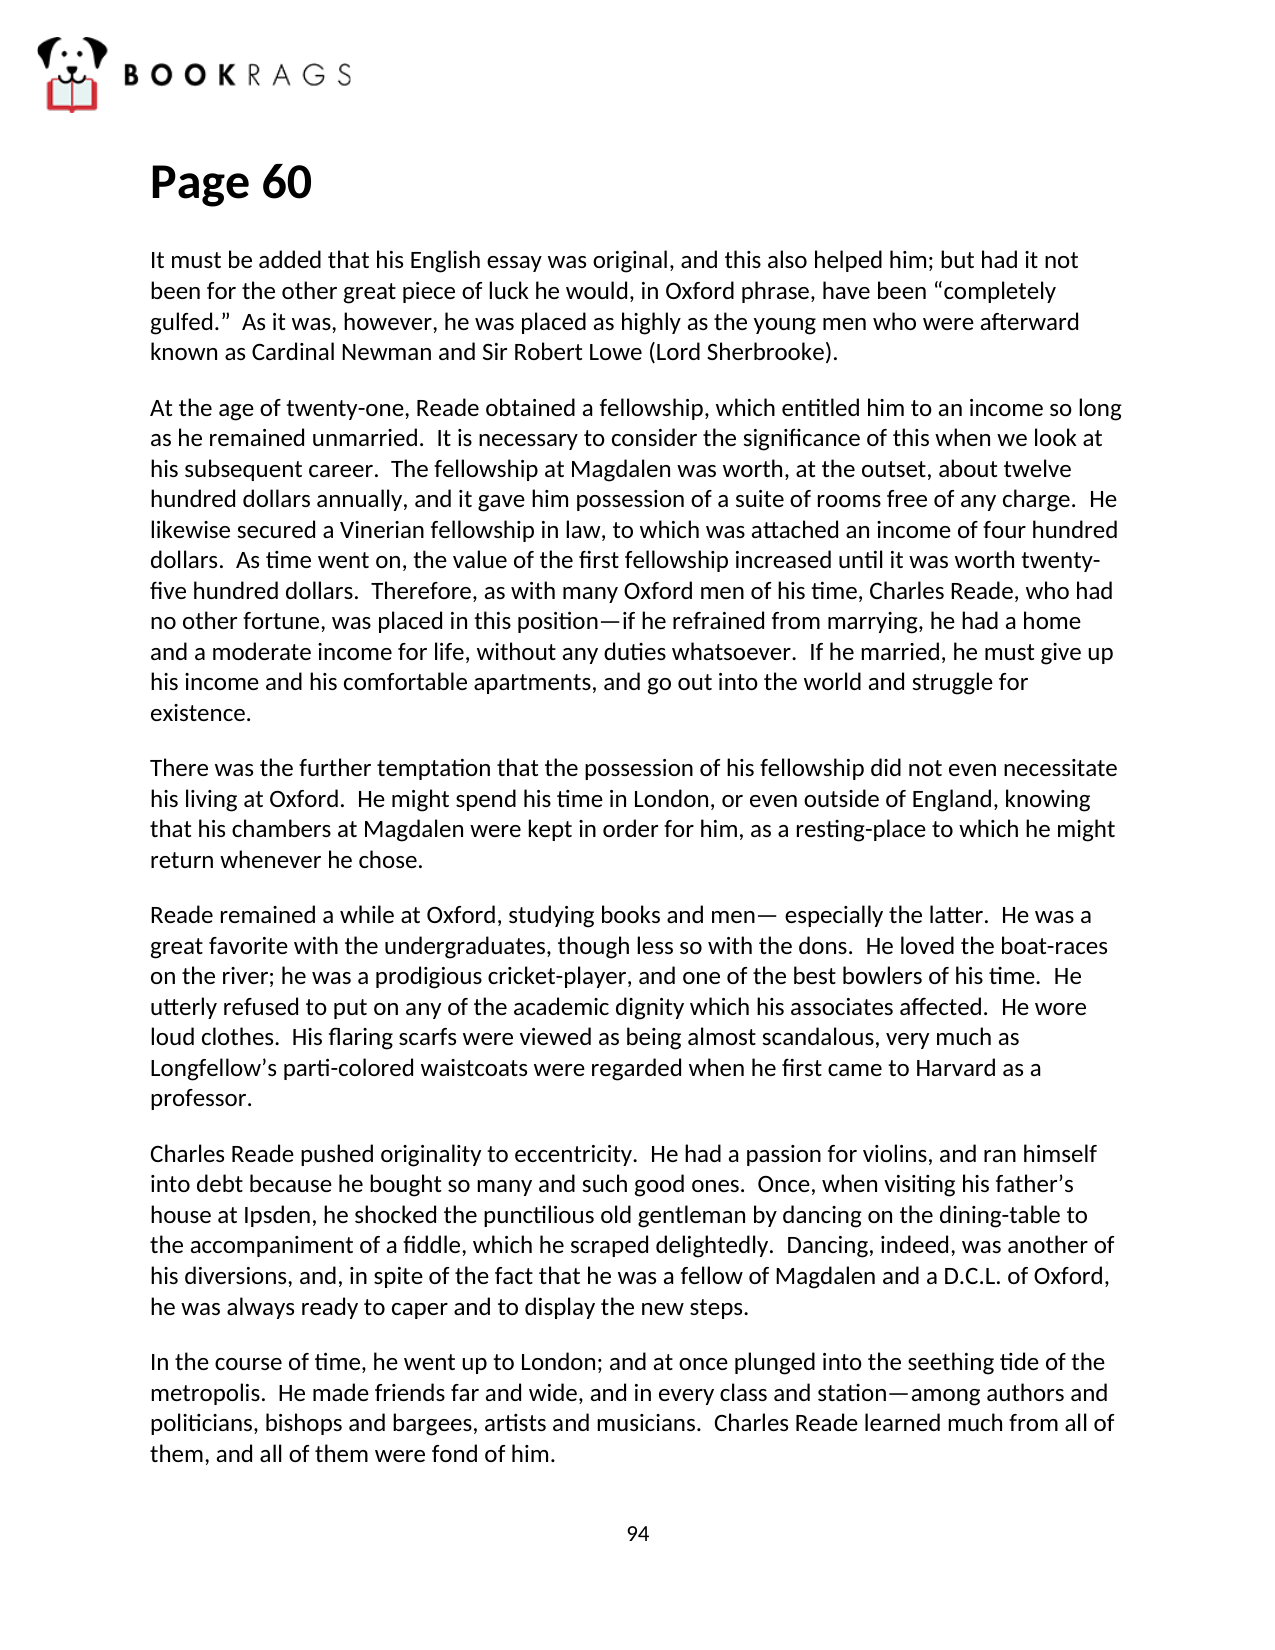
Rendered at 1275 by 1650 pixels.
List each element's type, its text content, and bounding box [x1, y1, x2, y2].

text Reade remained a while at Oxford, studying books and men—­ especially the latter. He was a great favorite with the undergraduates, though less so with the dons. He loved the boat-races on the river; he was a prodigious cricket-player, and one of the best bowlers of his time. He utterly refused to put on any of the academic dignity which his associates affected. He wore loud clothes. His flaring scarfs were viewed as being almost scandalous, very much as Longfellow’s parti-colored waistcoats were regarded when he first came to Harvard as a professor. [150, 899, 1125, 1113]
text It must be added that his English essay was original, and this also helped him; but had it not been for the other great piece of luck he would, in Oxford phrase, have been “completely gulfed.” As it was, however, he was placed as highly as the young men who were afterward known as Cardinal Newman and Sir Robert Lowe (Lord Sherbrooke). [150, 244, 1125, 367]
text At the age of twenty-one, Reade obtained a fellowship, which entitled him to an income so long as he remained unmarried. It is necessary to consider the significance of this when we look at his subsequent career. The fellowship at Magdalen was worth, at the outset, about twelve hundred dollars annually, and it gave him possession of a suite of rooms free of any charge. He likewise secured a Vinerian fellowship in law, to which was attached an income of four hundred dollars. As time went on, the value of the first fellowship increased until it was worth twenty-five hundred dollars. Therefore, as with many Oxford men of his time, Charles Reade, who had no other fortune, was placed in this position—­if he refrained from marrying, he had a home and a moderate income for life, without any duties whatsoever. If he married, he must give up his income and his comfortable apartments, and go out into the world and struggle for existence. [150, 392, 1125, 727]
text Page 60 [150, 150, 1125, 211]
text In the course of time, he went up to London; and at once plunged into the seething tide of the metropolis. He made friends far and wide, and in every class and station—­among authors and politicians, bishops and bargees, artists and musicians. Charles Reade learned much from all of them, and all of them were fond of him. [150, 1346, 1125, 1468]
text Charles Reade pushed originality to eccentricity. He had a passion for violins, and ran himself into debt because he bought so many and such good ones. Once, when visiting his father’s house at Ipsden, he shocked the punctilious old gentleman by dancing on the dining-table to the accompaniment of a fiddle, which he scraped delightedly. Dancing, indeed, was another of his diversions, and, in spite of the fact that he was a fellow of Magdalen and a D.C.L. of Oxford, he was always ready to caper and to display the new steps. [150, 1138, 1125, 1321]
picture [37, 37, 351, 113]
text There was the further temptation that the possession of his fellowship did not even necessitate his living at Oxford. He might spend his time in London, or even outside of England, knowing that his chambers at Magdalen were kept in order for him, as a resting-place to which he might return whenever he chose. [150, 752, 1125, 874]
